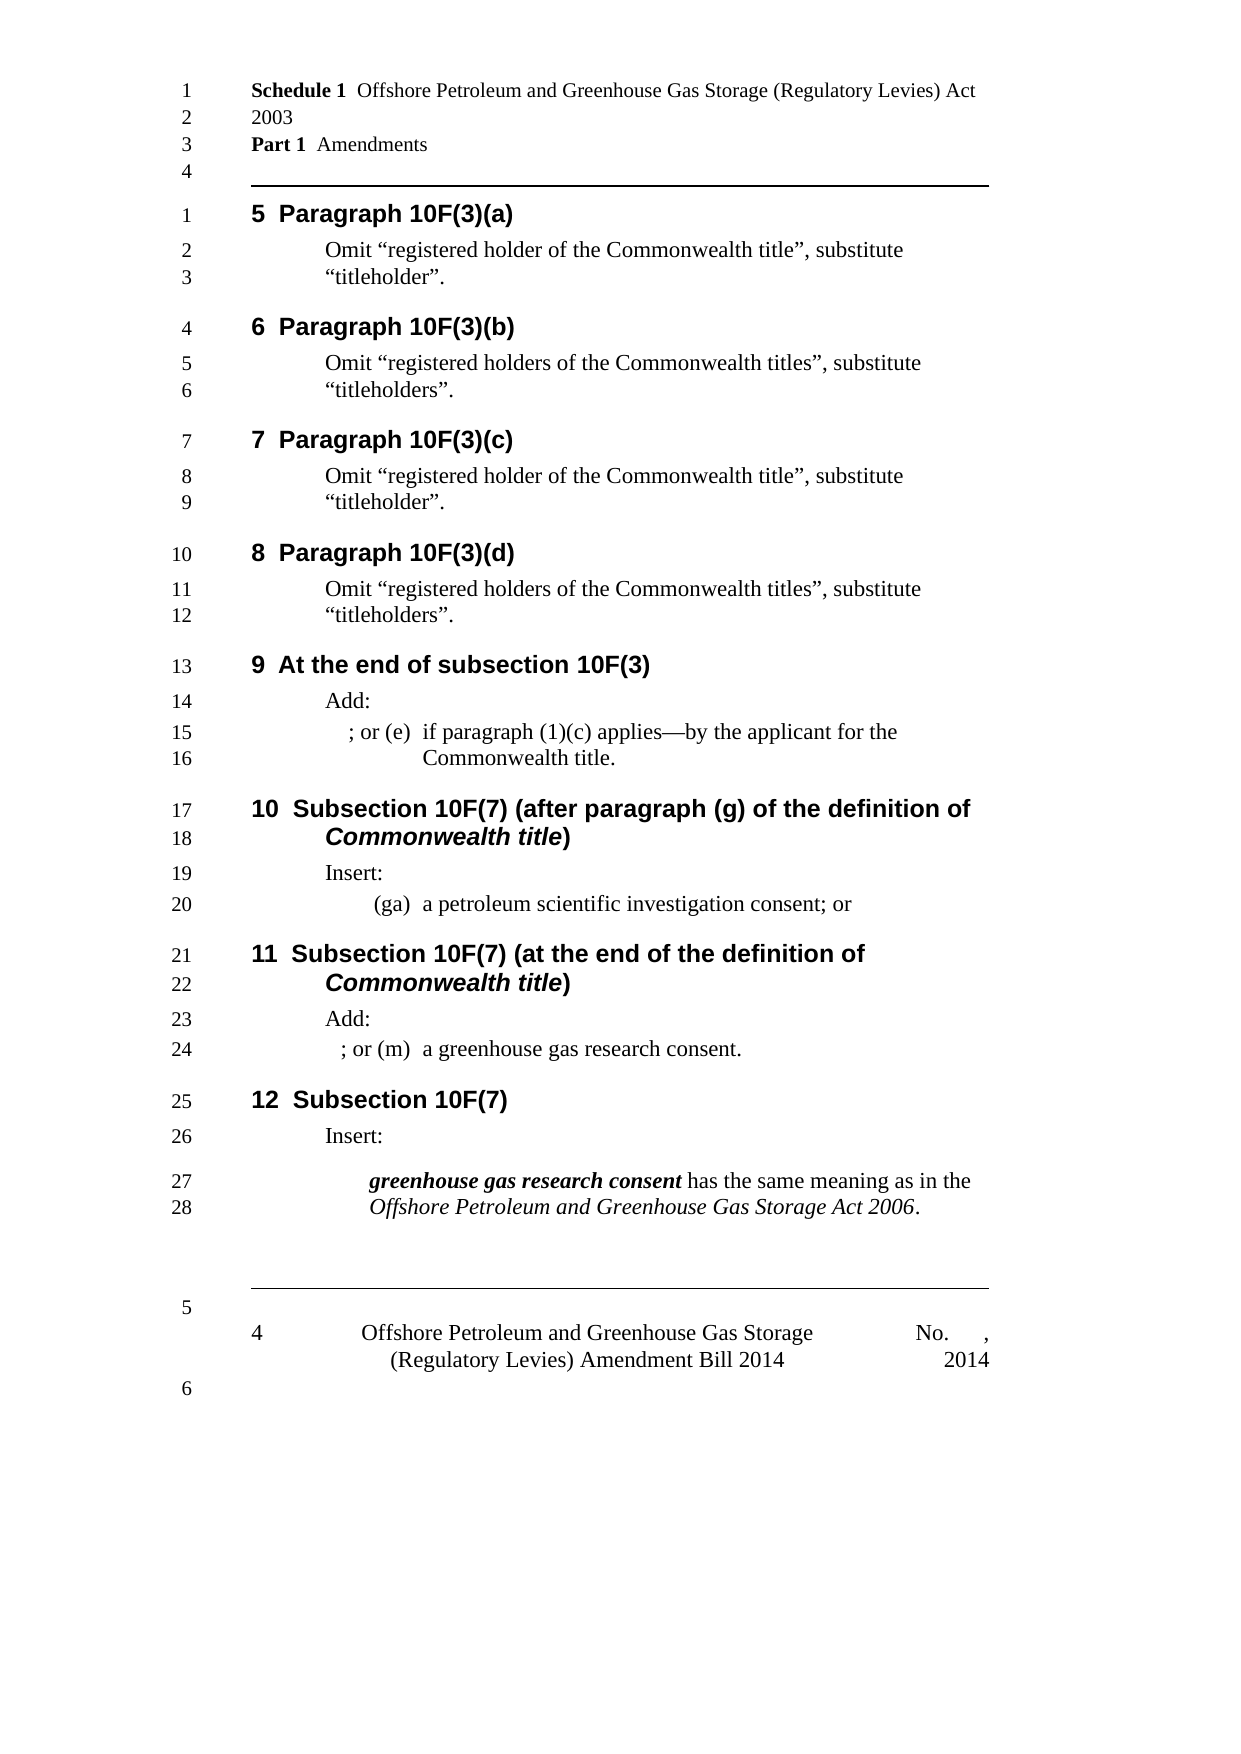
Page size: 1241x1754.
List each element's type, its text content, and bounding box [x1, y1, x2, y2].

text 12 Subsection 10F(7) [251, 1085, 989, 1113]
text ; or (m) a greenhouse gas research consent. [251, 1036, 989, 1062]
text ; or (e) if paragraph (1)(c) applies—by the applicant for the Commonwealth title. [251, 718, 989, 771]
text Add: [325, 1005, 989, 1031]
text 5 Paragraph 10F(3)(a) [251, 199, 989, 228]
text Omit “registered holder of the Commonwealth title”, substitute “titleholder”. [325, 462, 989, 515]
text 8 Paragraph 10F(3)(d) [251, 538, 989, 566]
text Omit “registered holders of the Commonwealth titles”, substitute “titleholders”. [325, 349, 989, 402]
text 9 At the end of subsection 10F(3) [251, 650, 989, 679]
text Omit “registered holders of the Commonwealth titles”, substitute “titleholders”. [325, 575, 989, 627]
text 11 Subsection 10F(7) (at the end of the definition of Commonwealth title) [251, 939, 989, 997]
text 7 Paragraph 10F(3)(c) [251, 425, 989, 454]
text Add: [325, 687, 989, 714]
text 10 Subsection 10F(7) (after paragraph (g) of the definition of Commonwealth title) [251, 793, 989, 851]
text Insert: [325, 859, 989, 886]
text (ga) a petroleum scientific investigation consent; or [251, 890, 989, 916]
text Omit “registered holder of the Commonwealth title”, substitute “titleholder”. [325, 237, 989, 289]
text Insert: [325, 1122, 989, 1148]
text 6 Paragraph 10F(3)(b) [251, 312, 989, 341]
text greenhouse gas research consent has the same meaning as in the Offshore Petroleum and Greenhouse Gas Storage Act 2006. [369, 1167, 989, 1220]
